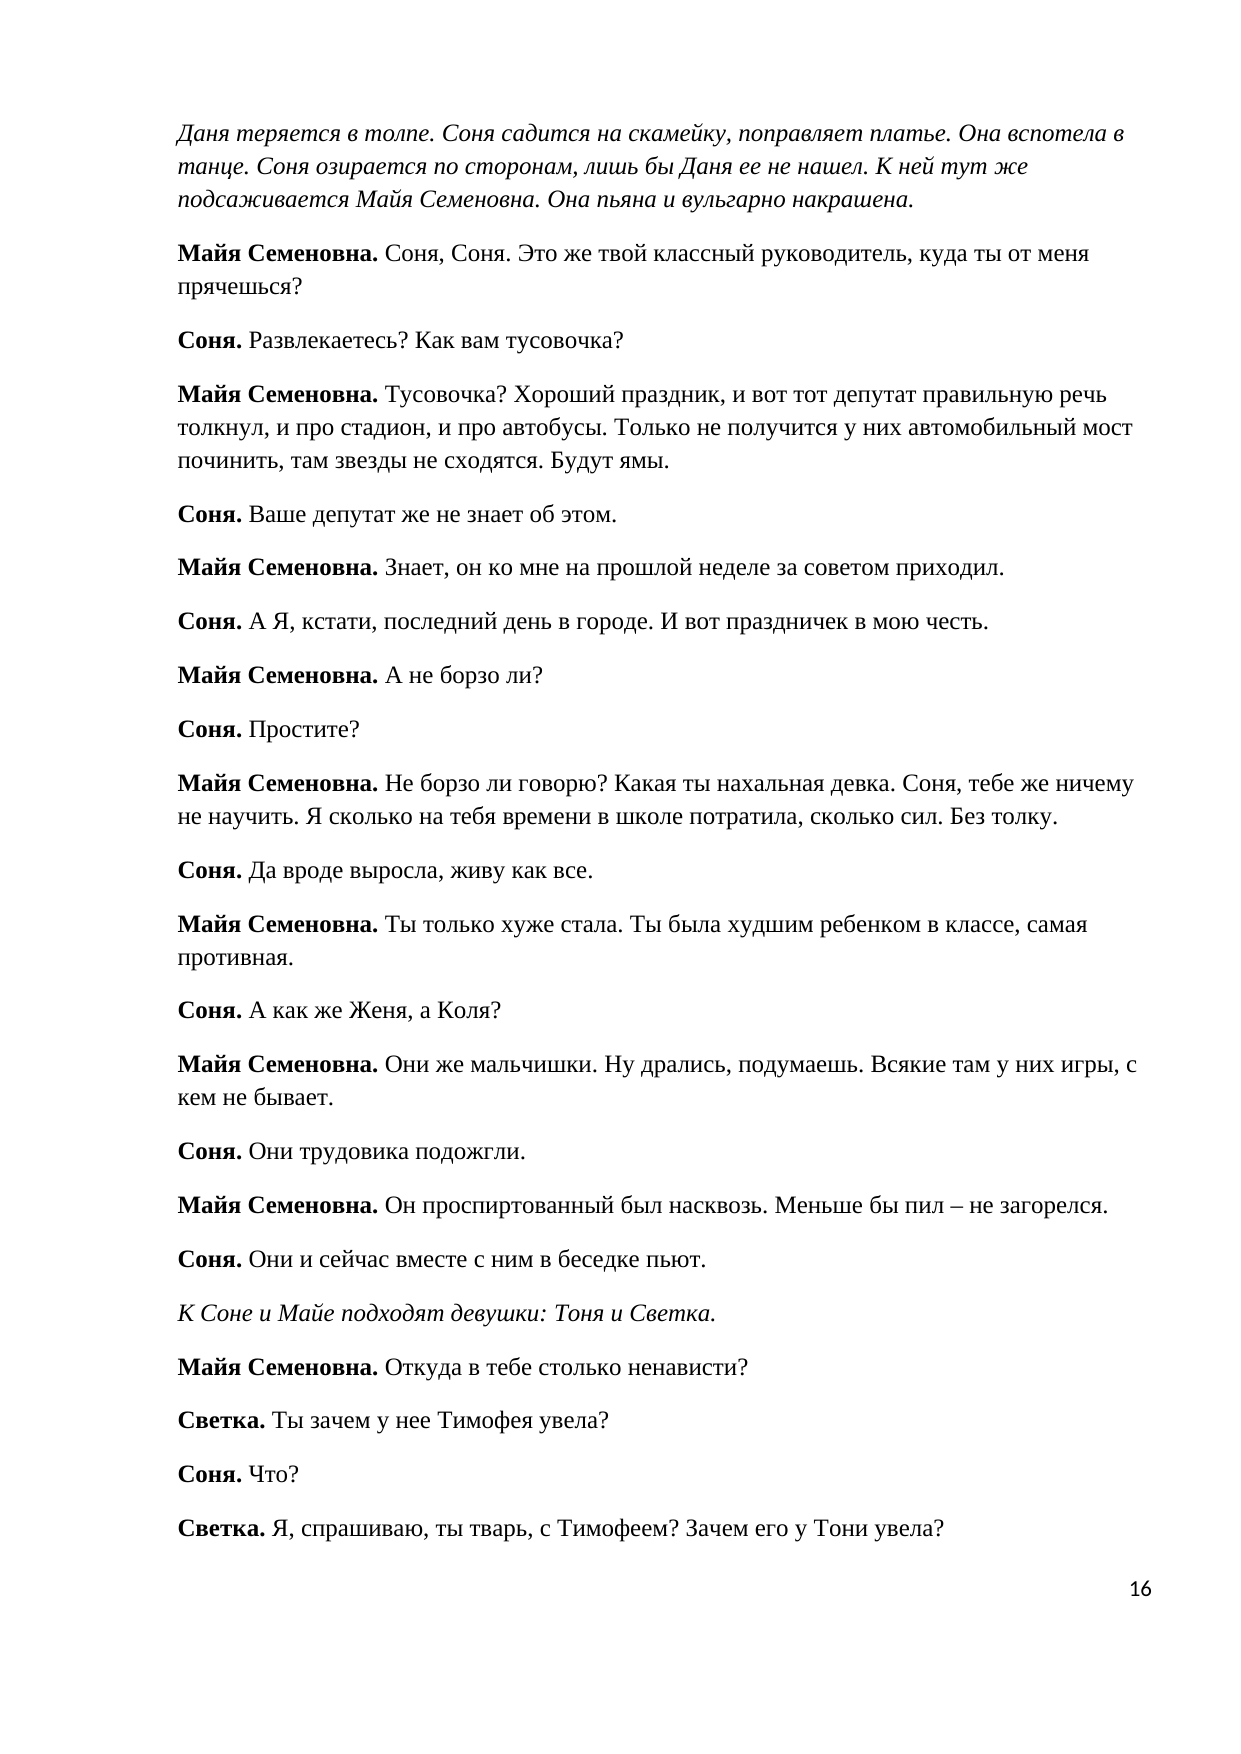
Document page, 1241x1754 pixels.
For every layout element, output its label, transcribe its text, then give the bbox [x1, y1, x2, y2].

text Соня. Ваше депутат же не знает об этом. [177, 499, 1152, 527]
text Соня. Развлекаетесь? Как вам тусовочка? [177, 325, 1152, 354]
text Светка. Ты зачем у нее Тимофея увела? [177, 1406, 1152, 1434]
text Майя Семеновна. Соня, Соня. Это же твой классный руководитель, куда ты от меня прячешься? [177, 238, 1152, 300]
text Майя Семеновна. Они же мальчишки. Ну дрались, подумаешь. Всякие там у них игры, с кем не бывает. [177, 1049, 1152, 1111]
text Соня. Что? [177, 1459, 1152, 1488]
text Соня. Простите? [177, 714, 1152, 743]
text Майя Семеновна. Не борзо ли говорю? Какая ты нахальная девка. Соня, тебе же ничему не научить. Я сколько на тебя времени в школе потратила, сколько сил. Без толку. [177, 768, 1152, 830]
text Майя Семеновна. Тусовочка? Хороший праздник, и вот тот депутат правильную речь толкнул, и про стадион, и про автобусы. Только не получится у них автомобильный мост починить, там звезды не сходятся. Будут ямы. [177, 379, 1152, 473]
text Соня. А Я, кстати, последний день в городе. И вот праздничек в мою честь. [177, 606, 1152, 635]
text Соня. А как же Женя, а Коля? [177, 996, 1152, 1024]
text Соня. Они трудовика подожгли. [177, 1136, 1152, 1165]
text Майя Семеновна. Он проспиртованный был насквозь. Меньше бы пил – не загорелся. [177, 1190, 1152, 1219]
text Майя Семеновна. Откуда в тебе столько ненависти? [177, 1352, 1152, 1380]
text Майя Семеновна. Ты только хуже стала. Ты была худшим ребенком в классе, самая противная. [177, 909, 1152, 970]
text Светка. Я, спрашиваю, ты тварь, с Тимофеем? Зачем его у Тони увела? [177, 1513, 1152, 1542]
text Соня. Да вроде выросла, живу как все. [177, 855, 1152, 883]
text К Соне и Майе подходят девушки: Тоня и Светка. [177, 1298, 1152, 1327]
text Майя Семеновна. Знает, он ко мне на прошлой неделе за советом приходил. [177, 552, 1152, 581]
text Майя Семеновна. А не борзо ли? [177, 660, 1152, 689]
text Даня теряется в толпе. Соня садится на скамейку, поправляет платье. Она вспотела в танце. Соня озирается по сторонам, лишь бы Даня ее не нашел. К ней тут же подсаживается Майя Семеновна. Она пьяна и вульгарно накрашена. [177, 118, 1152, 213]
text Соня. Они и сейчас вместе с ним в беседке пьют. [177, 1244, 1152, 1273]
